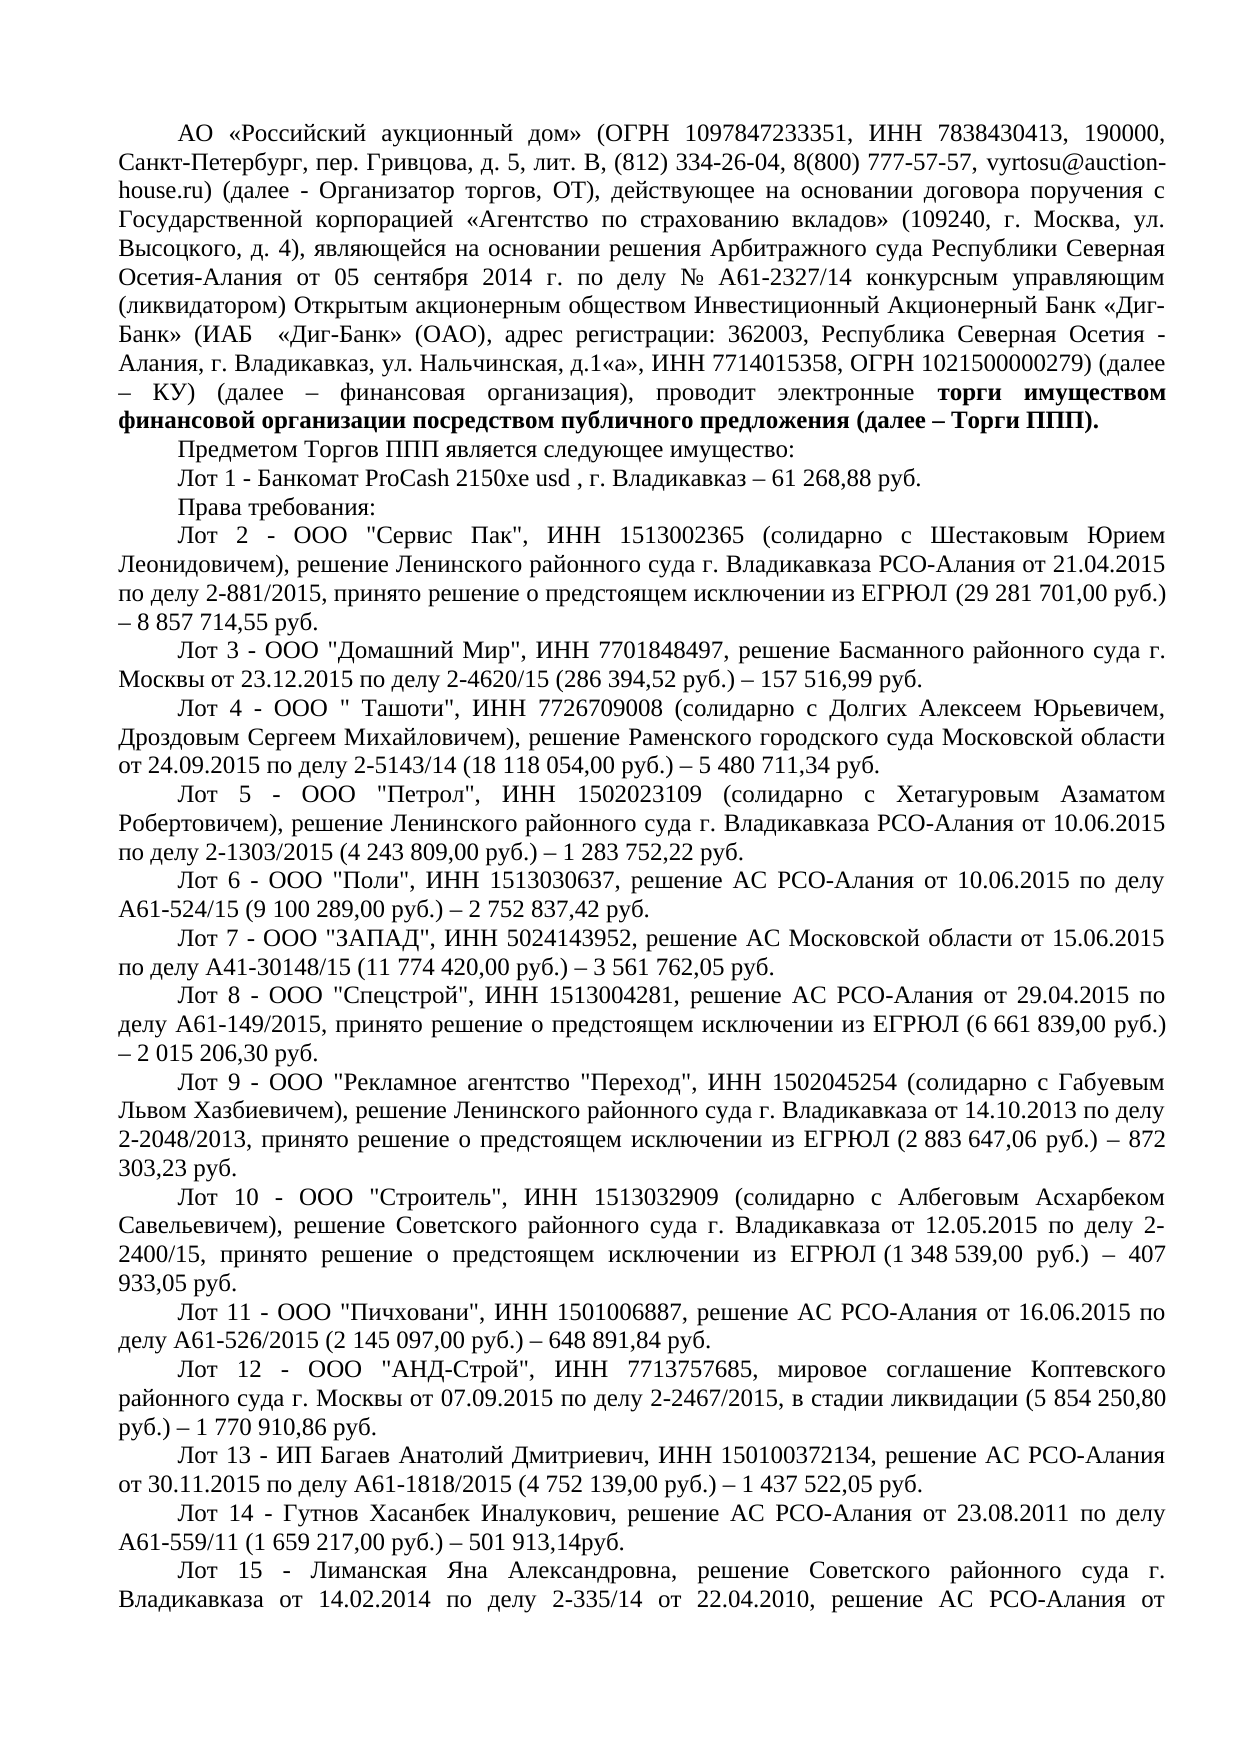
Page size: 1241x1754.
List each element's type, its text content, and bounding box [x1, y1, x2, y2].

text Предметом Торгов ППП является следующее имущество: [118, 434, 1166, 463]
text Лот 11 - ООО "Пичховани", ИНН 1501006887, решение АС РСО-Алания от 16.06.2015 по делу А61-526/2015 (2 145 097,00 руб.) – 648 891,84 руб. [118, 1297, 1166, 1354]
text Права требования: [118, 492, 1166, 521]
text Лот 8 - ООО "Спецстрой", ИНН 1513004281, решение АС РСО-Алания от 29.04.2015 по делу А61-149/2015, принято решение о предстоящем исключении из ЕГРЮЛ (6 661 839,00 руб.) – 2 015 206,30 руб. [118, 981, 1166, 1067]
text Лот 7 - ООО "ЗАПАД", ИНН 5024143952, решение АС Московской области от 15.06.2015 по делу А41-30148/15 (11 774 420,00 руб.) – 3 561 762,05 руб. [118, 923, 1166, 981]
text Лот 6 - ООО "Поли", ИНН 1513030637, решение АС РСО-Алания от 10.06.2015 по делу А61-524/15 (9 100 289,00 руб.) – 2 752 837,42 руб. [118, 866, 1166, 923]
text Лот 3 - ООО "Домашний Мир", ИНН 7701848497, решение Басманного районного суда г. Москвы от 23.12.2015 по делу 2-4620/15 (286 394,52 руб.) – 157 516,99 руб. [118, 636, 1166, 693]
text АО «Российский аукционный дом» (ОГРН 1097847233351, ИНН 7838430413, 190000, Санкт-Петербург, пер. Гривцова, д. 5, лит. В, (812) 334-26-04, 8(800) 777-57-57, vyrtosu@auction-house.ru) (далее - Организатор торгов, ОТ), действующее на основании договора поручения с Государственной корпорацией «Агентство по страхованию вкладов» (109240, г. Москва, ул. Высоцкого, д. 4), являющейся на основании решения Арбитражного суда Республики Северная Осетия-Алания от 05 сентября 2014 г. по делу № А61-2327/14 конкурсным управляющим (ликвидатором) Открытым акционерным обществом Инвестиционный Акционерный Банк «Диг-Банк» (ИАБ «Диг-Банк» (ОАО), адрес регистрации: 362003, Республика Северная Осетия - Алания, г. Владикавказ, ул. Нальчинская, д.1«а», ИНН 7714015358, ОГРН 1021500000279) (далее – КУ) (далее – финансовая организация), проводит электронные торги имуществом финансовой организации посредством публичного предложения (далее – Торги ППП). [118, 118, 1166, 434]
text Лот 1 - Банкомат ProCash 2150xe usd , г. Владикавказ – 61 268,88 руб. [118, 463, 1166, 492]
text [118, 1556, 1166, 1613]
text Лот 9 - ООО "Рекламное агентство "Переход", ИНН 1502045254 (солидарно с Габуевым Львом Хазбиевичем), решение Ленинского районного суда г. Владикавказа от 14.10.2013 по делу 2-2048/2013, принято решение о предстоящем исключении из ЕГРЮЛ (2 883 647,06 руб.) – 872 303,23 руб. [118, 1067, 1166, 1182]
text Лот 4 - ООО " Ташоти", ИНН 7726709008 (солидарно с Долгих Алексеем Юрьевичем, Дроздовым Сергеем Михайловичем), решение Раменского городского суда Московской области от 24.09.2015 по делу 2-5143/14 (18 118 054,00 руб.) – 5 480 711,34 руб. [118, 693, 1166, 779]
text Лот 14 - Гутнов Хасанбек Иналукович, решение АС РСО-Алания от 23.08.2011 по делу А61-559/11 (1 659 217,00 руб.) – 501 913,14руб. [118, 1498, 1166, 1556]
text Лот 10 - ООО "Строитель", ИНН 1513032909 (солидарно с Албеговым Асхарбеком Савельевичем), решение Советского районного суда г. Владикавказа от 12.05.2015 по делу 2-2400/15, принято решение о предстоящем исключении из ЕГРЮЛ (1 348 539,00 руб.) – 407 933,05 руб. [118, 1182, 1166, 1297]
text Лот 13 - ИП Багаев Анатолий Дмитриевич, ИНН 150100372134, решение АС РСО-Алания от 30.11.2015 по делу А61-1818/2015 (4 752 139,00 руб.) – 1 437 522,05 руб. [118, 1441, 1166, 1498]
text Лот 2 - ООО "Сервис Пак", ИНН 1513002365 (солидарно с Шестаковым Юрием Леонидовичем), решение Ленинского районного суда г. Владикавказа РСО-Алания от 21.04.2015 по делу 2-881/2015, принято решение о предстоящем исключении из ЕГРЮЛ (29 281 701,00 руб.) – 8 857 714,55 руб. [118, 521, 1166, 636]
text Лот 12 - ООО "АНД-Строй", ИНН 7713757685, мировое соглашение Коптевского районного суда г. Москвы от 07.09.2015 по делу 2-2467/2015, в стадии ликвидации (5 854 250,80 руб.) – 1 770 910,86 руб. [118, 1354, 1166, 1441]
text Лот 5 - ООО "Петрол", ИНН 1502023109 (солидарно с Хетагуровым Азаматом Робертовичем), решение Ленинского районного суда г. Владикавказа РСО-Алания от 10.06.2015 по делу 2-1303/2015 (4 243 809,00 руб.) – 1 283 752,22 руб. [118, 779, 1166, 866]
